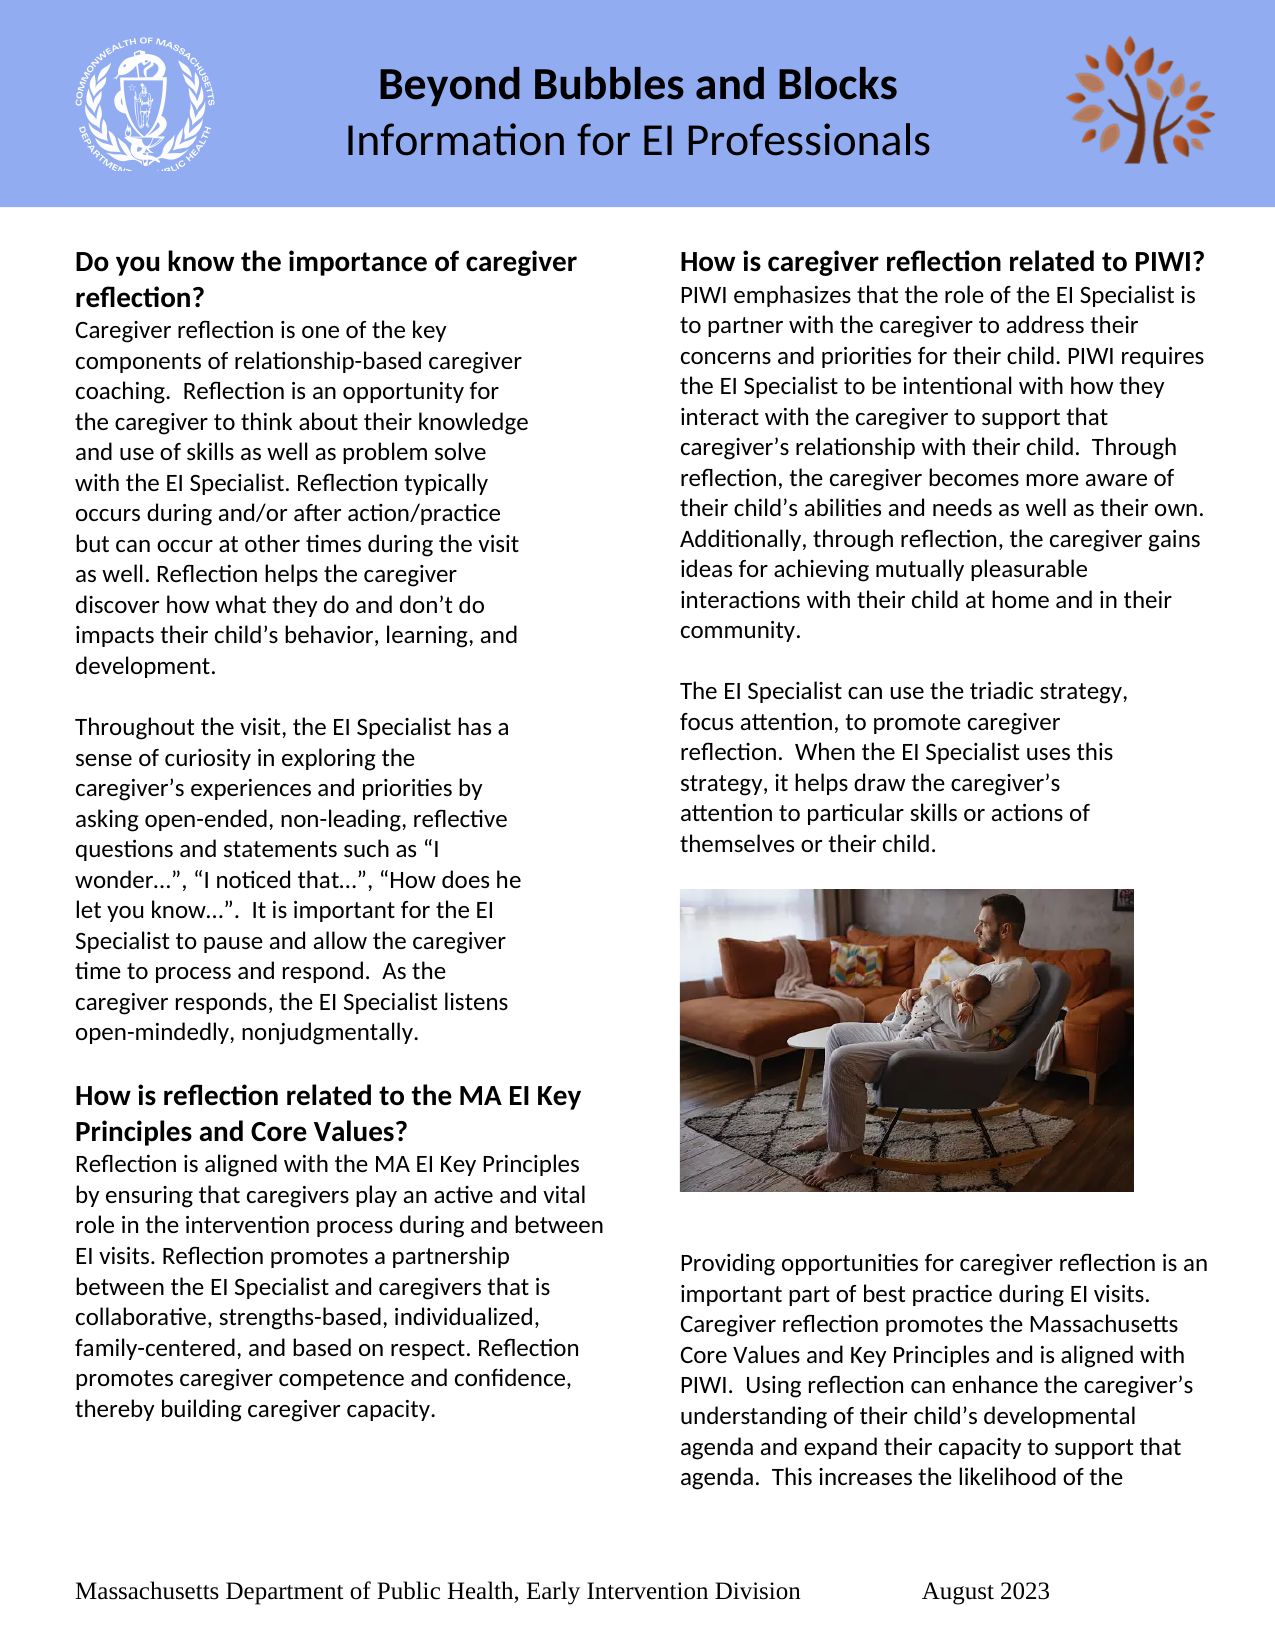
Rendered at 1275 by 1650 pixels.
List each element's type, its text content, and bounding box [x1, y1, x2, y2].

text The EI Specialist can use the triadic strategy, focus attention, to promote caregiver reflection. When the EI Specialist uses this strategy, it helps draw the caregiver’s attention to particular skills or actions of themselves or their child. [680, 676, 1134, 859]
text PIWI emphasizes that the role of the EI Specialist is to partner with the caregiver to address their concerns and priorities for their child. PIWI requires the EI Specialist to be intentional with how they interact with the caregiver to support that caregiver’s relationship with their child. Through reflection, the caregiver becomes more aware of their child’s abilities and needs as well as their own. Additionally, through reflection, the caregiver gains ideas for achieving mutually pleasurable interactions with their child at home and in their community. [680, 279, 1209, 645]
text How is caregiver reflection related to PIWI? [680, 243, 1209, 279]
text Reflection is aligned with the MA EI Key Principles by ensuring that caregivers play an active and vital role in the intervention process during and between EI visits. Reflection promotes a partnership between the EI Specialist and caregivers that is collaborative, strengths-based, individualized, family-centered, and based on respect. Reflection promotes caregiver competence and confidence, thereby building caregiver capacity. [75, 1149, 605, 1423]
text Caregiver reflection is one of the key components of relationship-based caregiver coaching. Reflection is an opportunity for the caregiver to think about their knowledge and use of skills as well as problem solve with the EI Specialist. Reflection typically occurs during and/or after action/practice but can occur at other times during the visit as well. Reflection helps the caregiver discover how what they do and don’t do impacts their child’s behavior, learning, and development. [75, 314, 530, 681]
picture [1065, 35, 1216, 164]
picture [74, 37, 216, 171]
text Throughout the visit, the EI Specialist has a sense of curiosity in exploring the caregiver’s experiences and priorities by asking open-ended, non-leading, reflective questions and statements such as “I wonder…”, “I noticed that…”, “How does he let you know…”. It is important for the EI Specialist to pause and allow the caregiver time to process and respond. As the caregiver responds, the EI Specialist listens open-mindedly, nonjudgmentally. [75, 711, 530, 1047]
text How is reflection related to the MA EI Key Principles and Core Values? [75, 1077, 605, 1149]
picture [679, 889, 1134, 1192]
text Do you know the importance of caregiver reflection? [75, 243, 605, 314]
